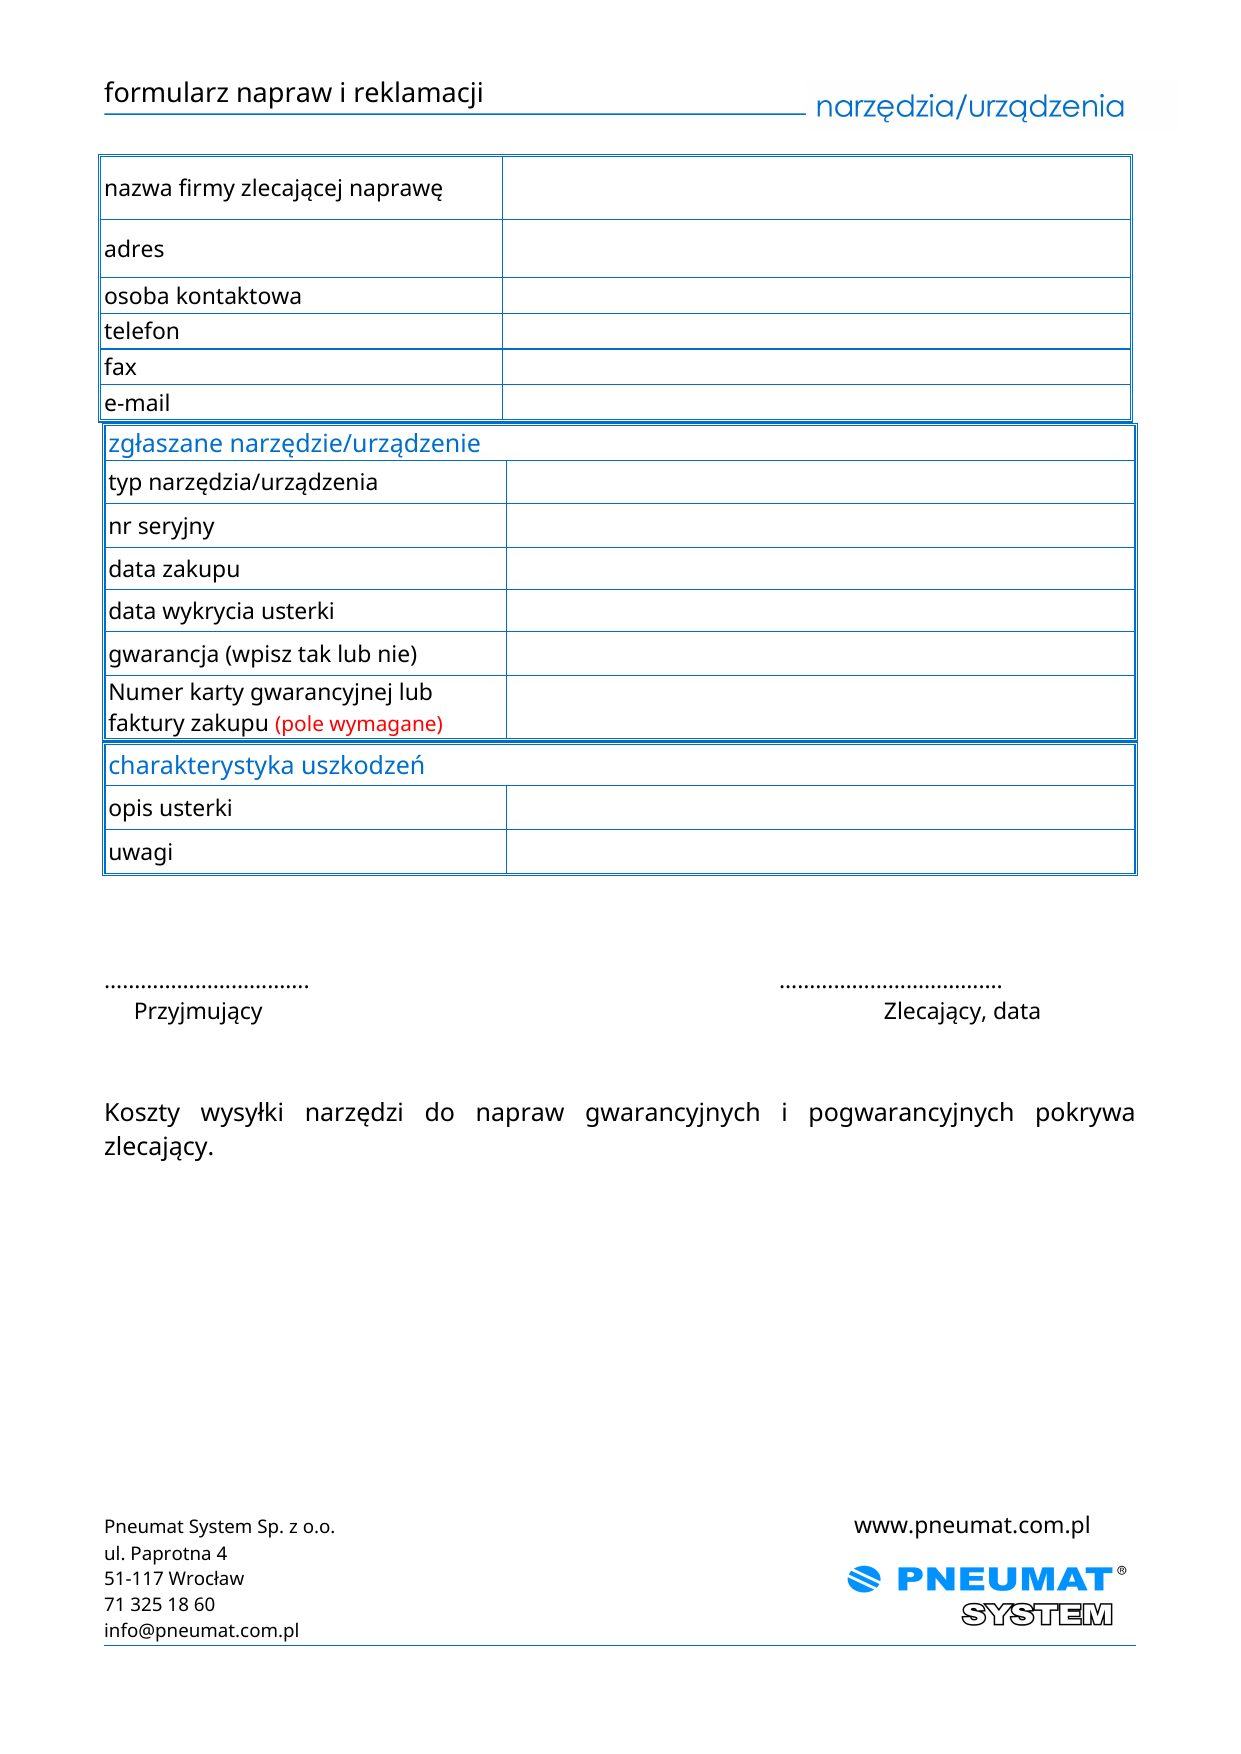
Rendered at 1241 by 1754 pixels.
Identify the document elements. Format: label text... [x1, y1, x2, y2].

table_cell Numer karty gwarancyjnej lub faktury zakupu (pole wymagane) [106, 676, 506, 738]
table_cell [503, 314, 1130, 348]
table_cell [507, 786, 1134, 829]
table_cell nr seryjny [106, 504, 506, 547]
table_cell [503, 220, 1130, 277]
table_cell adres [101, 220, 502, 277]
table_cell gwarancja (wpisz tak lub nie) [106, 632, 506, 675]
table_cell [507, 830, 1134, 873]
table_header [503, 157, 1130, 218]
table_cell [507, 461, 1134, 503]
table_header zgłaszane narzędzie/urządzenie [106, 426, 1134, 460]
table_cell [507, 590, 1134, 631]
table_header charakterystyka uszkodzeń [106, 745, 1134, 785]
table_header nazwa firmy zlecającej naprawę [101, 157, 502, 218]
table_cell fax [101, 350, 502, 384]
table_cell [503, 385, 1130, 419]
table_cell [503, 278, 1130, 312]
table_cell [507, 548, 1134, 589]
table_cell opis usterki [106, 786, 506, 829]
text Koszty wysyłki narzędzi do napraw gwarancyjnych i pogwarancyjnych pokrywa zlecający. [104, 1095, 1136, 1163]
text ……………………………. ………………………………. Przyjmujący Zlecający, data [104, 907, 1136, 1061]
table_cell [503, 350, 1130, 384]
table_cell e-mail [101, 385, 502, 419]
table_cell [507, 676, 1134, 738]
picture [841, 1547, 1137, 1637]
table_cell [507, 632, 1134, 675]
table_cell uwagi [106, 830, 506, 873]
picture [805, 80, 1181, 132]
table_cell [507, 504, 1134, 547]
table_cell data wykrycia usterki [106, 590, 506, 631]
table_cell typ narzędzia/urządzenia [106, 461, 506, 503]
table_cell data zakupu [106, 548, 506, 589]
table_cell telefon [101, 314, 502, 348]
table_cell osoba kontaktowa [101, 278, 502, 312]
